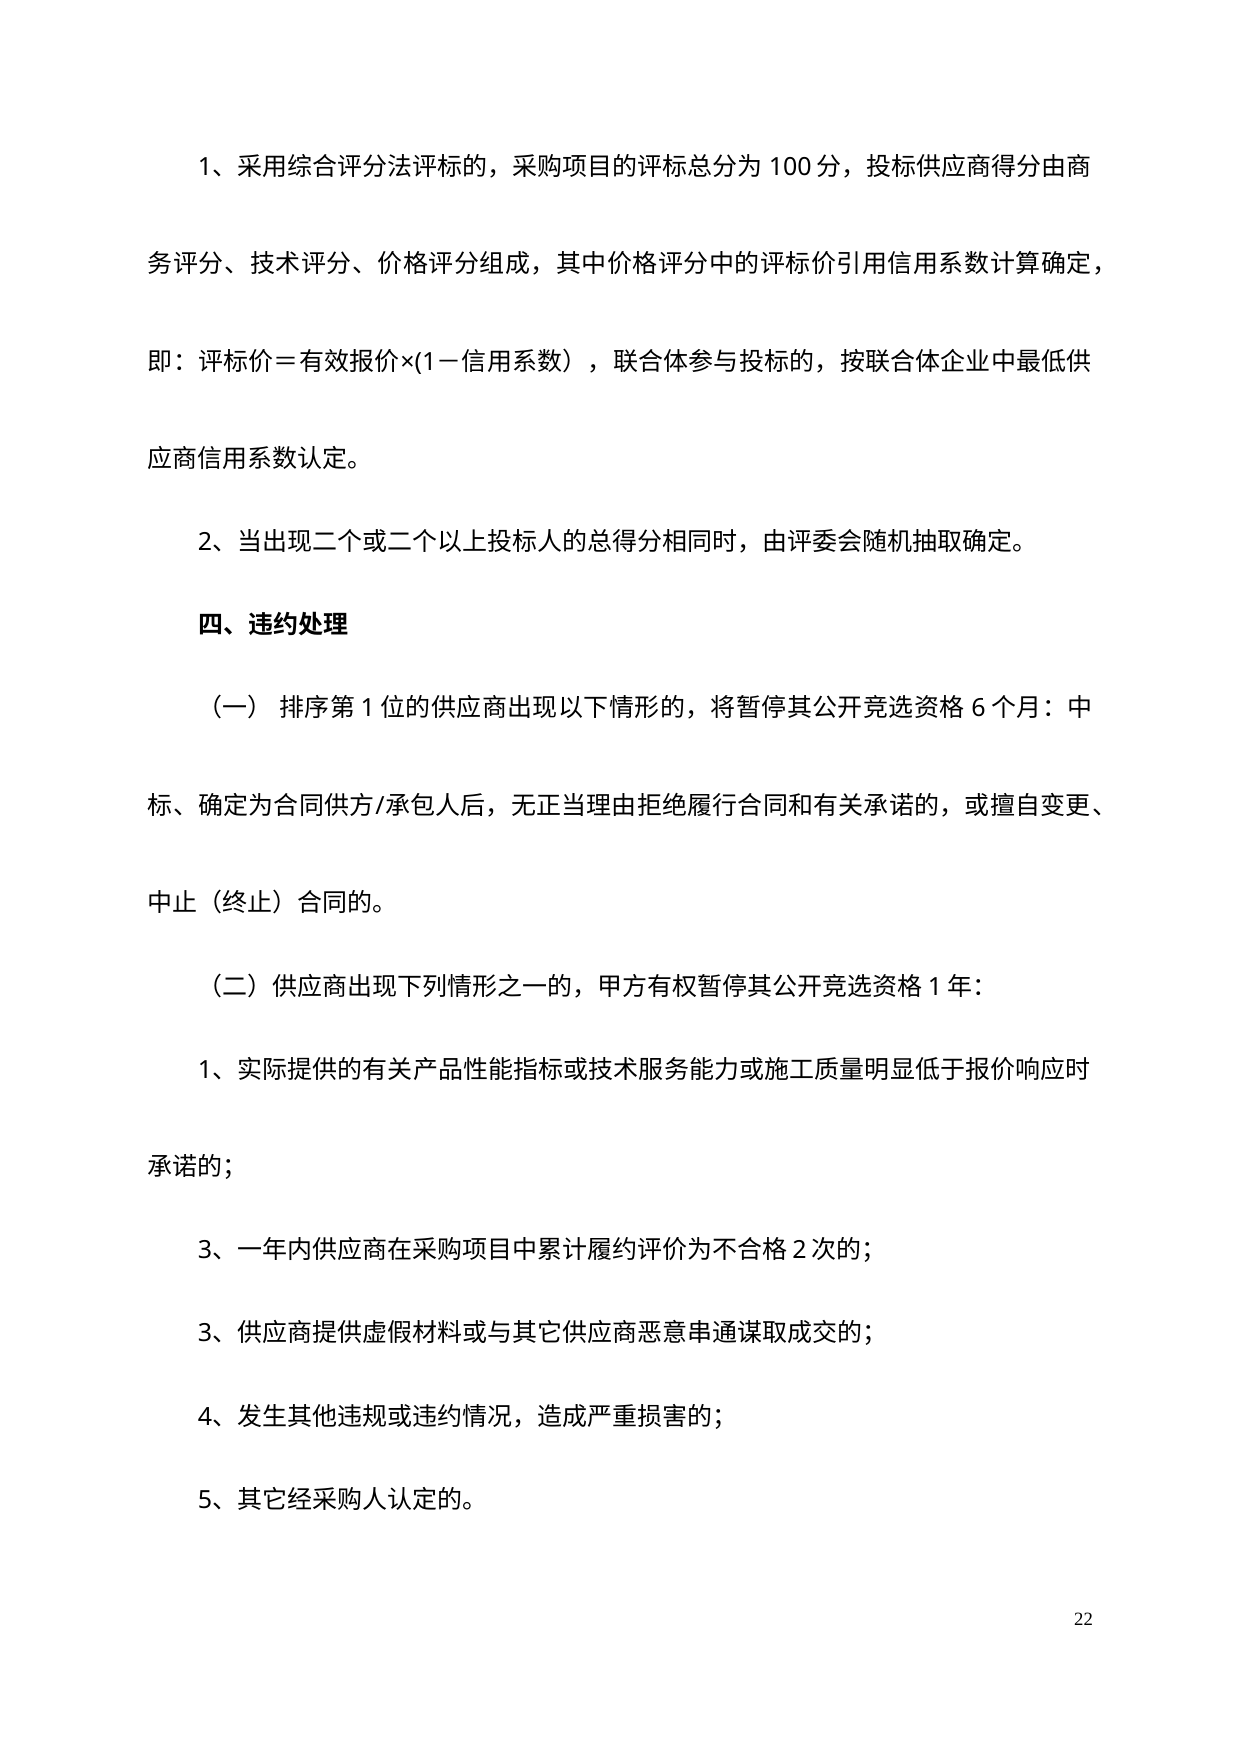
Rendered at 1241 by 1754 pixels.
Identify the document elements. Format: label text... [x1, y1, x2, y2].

text 四、违约处理 [198, 590, 1092, 655]
text 5、其它经采购人认定的。 [148, 1465, 1092, 1530]
text 3、一年内供应商在采购项目中累计履约评价为不合格2次的； [148, 1215, 1092, 1280]
text 3、供应商提供虚假材料或与其它供应商恶意串通谋取成交的； [148, 1298, 1092, 1363]
text 1、实际提供的有关产品性能指标或技术服务能力或施工质量明显低于报价响应时承诺的； [148, 1035, 1092, 1197]
text 4、发生其他违规或违约情况，造成严重损害的； [148, 1382, 1092, 1447]
text （二）供应商出现下列情形之一的，甲方有权暂停其公开竞选资格1年： [148, 952, 1092, 1017]
text （一） 排序第1位的供应商出现以下情形的，将暂停其公开竞选资格6个月：中标、确定为合同供方/承包人后，无正当理由拒绝履行合同和有关承诺的，或擅自变更、中止（终止）合同的。 [148, 673, 1092, 933]
text 1、采用综合评分法评标的，采购项目的评标总分为100分，投标供应商得分由商务评分、技术评分、价格评分组成，其中价格评分中的评标价引用信用系数计算确定，即：评标价＝有效报价×(1－信用系数），联合体参与投标的，按联合体企业中最低供应商信用系数认定。 [148, 132, 1092, 489]
text 2、当出现二个或二个以上投标人的总得分相同时，由评委会随机抽取确定。 [148, 507, 1092, 572]
